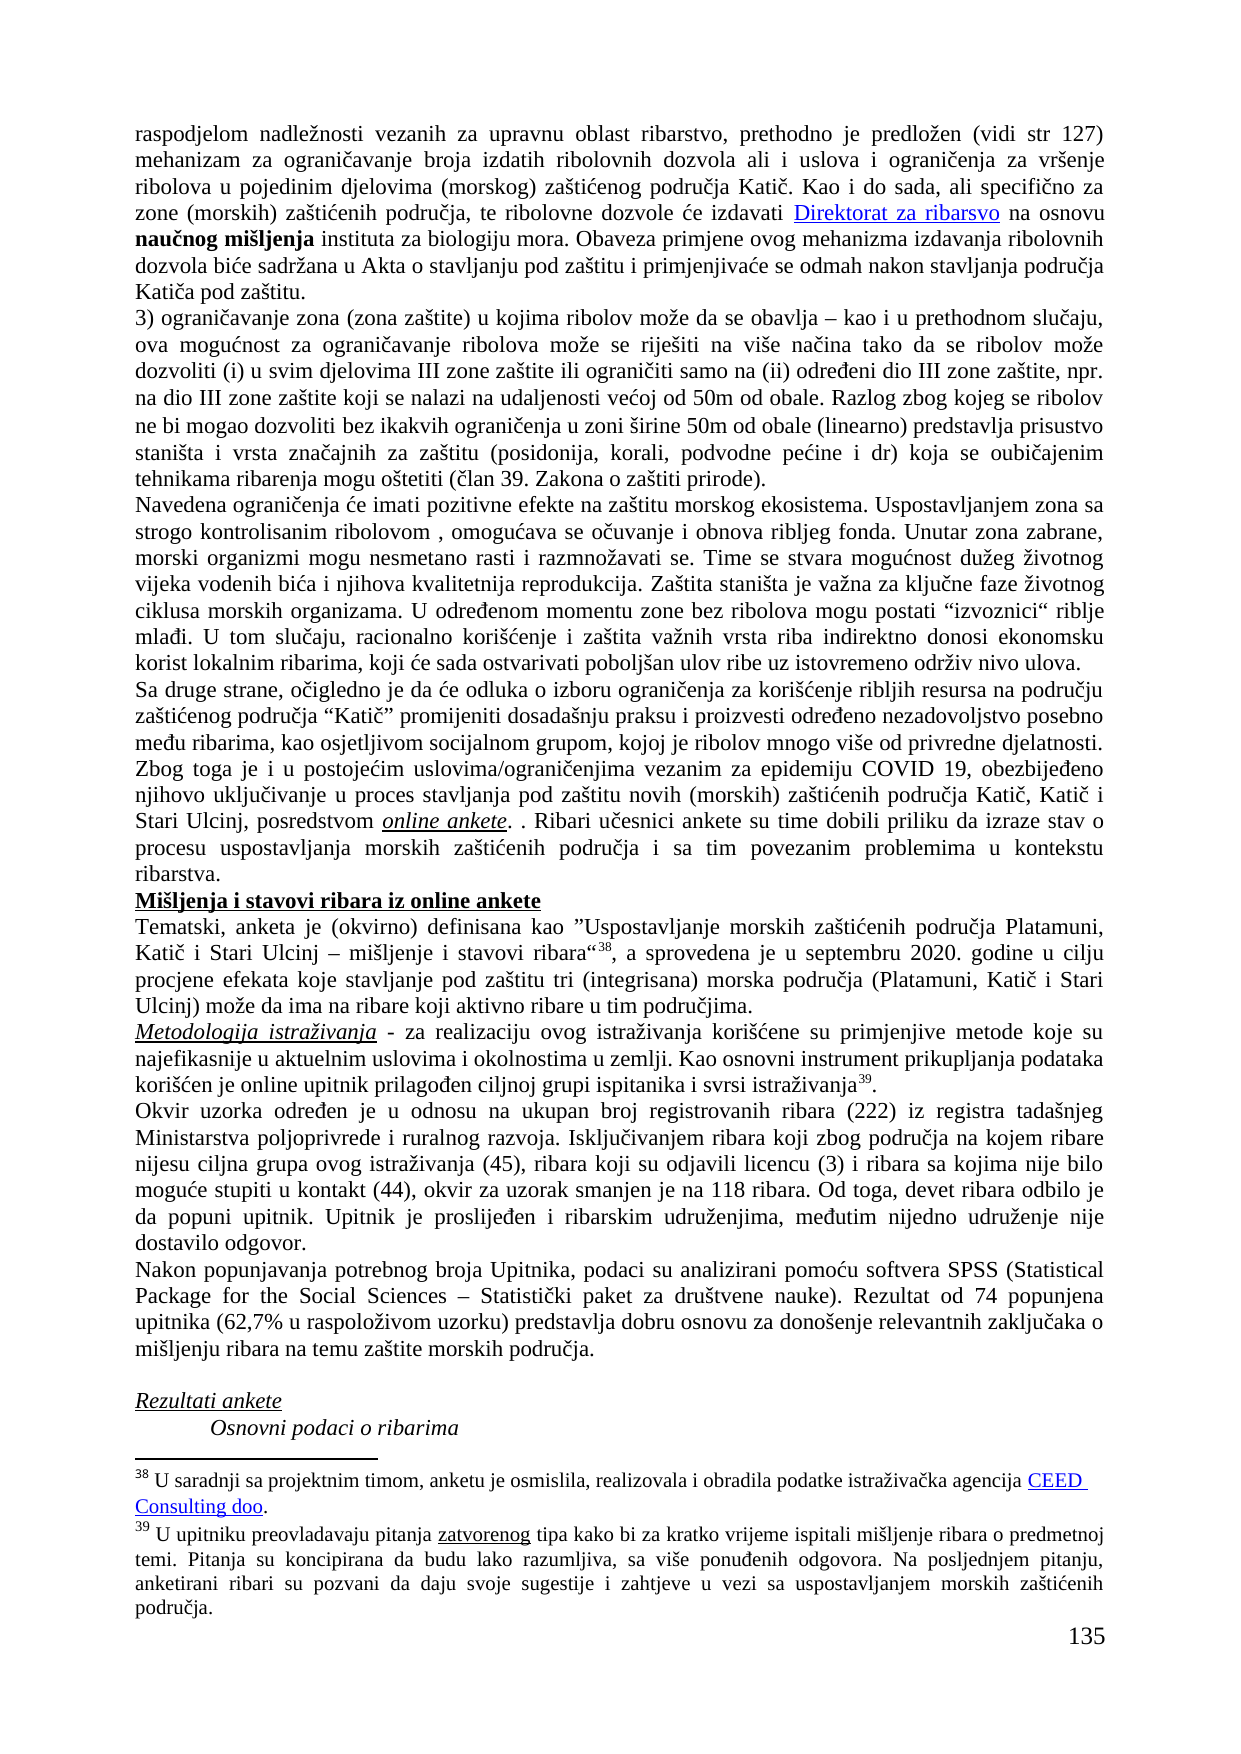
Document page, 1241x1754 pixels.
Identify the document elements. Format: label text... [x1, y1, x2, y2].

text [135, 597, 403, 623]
text Metodologija istraživanja - za realizaciju ovog istraživanja korišćene su primjenjive metode koje su najefikasnije u aktuelnim uslovima i okolnostima u zemlji. Kao osnovni instrument prikupljanja podataka korišćen je online upitnik prilagođen ciljnoj grupi ispitanika i svrsi istraživanja. [135, 1018, 1105, 1097]
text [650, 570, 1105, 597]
text Okvir uzorka određen je u odnosu na ukupan broj registrovanih ribara (222) iz registra tadašnjeg Ministarstva poljoprivrede i ruralnog razvoja. Isključivanjem ribara koji zbog područja na kojem ribare nijesu ciljna grupa ovog istraživanja (45), ribara koji su odjavili licencu (3) i ribara sa kojima nije bilo moguće stupiti u kontakt (44), okvir za uzorak smanjen je na 118 ribara. Od toga, devet ribara odbilo je da popuni upitnik. Upitnik je proslijeđen i ribarskim udruženjima, međutim nijedno udruženje nije dostavilo odgovor. [135, 1097, 1105, 1256]
text Osnovni podaci o ribarima [135, 1414, 1105, 1440]
text 3) ograničavanje zona (zona zaštite) u kojima ribolov može da se obavlja – kao i u prethodnom slučaju, ova mogućnost za ograničavanje ribolova može se riješiti na više načina tako da se ribolov može dozvoliti (i) u svim djelovima III zone zaštite ili ograničiti samo na (ii) određeni dio III zone zaštite, npr. na dio III zone zaštite koji se nalazi na udaljenosti većoj od 50m od obale. Razlog zbog kojeg se ribolov ne bi mogao dozvoliti bez ikakvih ograničenja u zoni širine 50m od obale (linearno) predstavlja prisustvo staništa i vrsta značajnih za zaštitu (posidonija, korali, podvodne pećine i dr) koja se oubičajenim tehnikama ribarenja mogu oštetiti (član 39. Zakona o zaštiti prirode). [135, 357, 1105, 491]
text Rezultati ankete [135, 1387, 1105, 1414]
text Tematski, anketa je (okvirno) definisana kao ”Uspostavljanje morskih zaštićenih područja Platamuni, Katič i Stari Ulcinj – mišljenje i stavovi ribara“, a sprovedena je u septembru 2020. godine u cilju procjene efekata koje stavljanje pod zaštitu tri (integrisana) morska područja (Platamuni, Katič i Stari Ulcinj) može da ima na ribare koji aktivno ribare u tim područjima. [135, 913, 1105, 1018]
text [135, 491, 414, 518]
text Sa druge strane, očigledno je da će odluka o izboru ograničenja za korišćenje ribljih resursa na području zaštićenog područja “Katič” promijeniti dosadašnju praksu i proizvesti određeno nezadovoljstvo posebno među ribarima, kao osjetljivom socijalnom grupom, kojoj je ribolov mnogo više od privredne djelatnosti. Zbog toga je i u postojećim uslovima/ograničenjima vezanim za epidemiju COVID 19, obezbijeđeno njihovo uključivanje u proces stavljanja pod zaštitu novih (morskih) zaštićenih područja Katič, Katič i Stari Ulcinj, posredstvom online ankete. . Ribari učesnici ankete su time dobili priliku da izraze stav o procesu uspostavljanja morskih zaštićenih područja i sa tim povezanim problemima u kontekstu ribarstva. [135, 781, 1105, 887]
text Mišljenja i stavovi ribara iz online ankete [135, 887, 1105, 913]
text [135, 120, 1105, 304]
text Nakon popunjavanja potrebnog broja Upitnika, podaci su analizirani pomoću softvera SPSS (Statistical Package for the Social Sciences – Statistički paket za društvene nauke). Rezultat od 74 popunjena upitnika (62,7% u raspoloživom uzorku) predstavlja dobru osnovu za donošenje relevantnih zaključaka o mišljenju ribara na temu zaštite morskih područja. [135, 1256, 1105, 1361]
